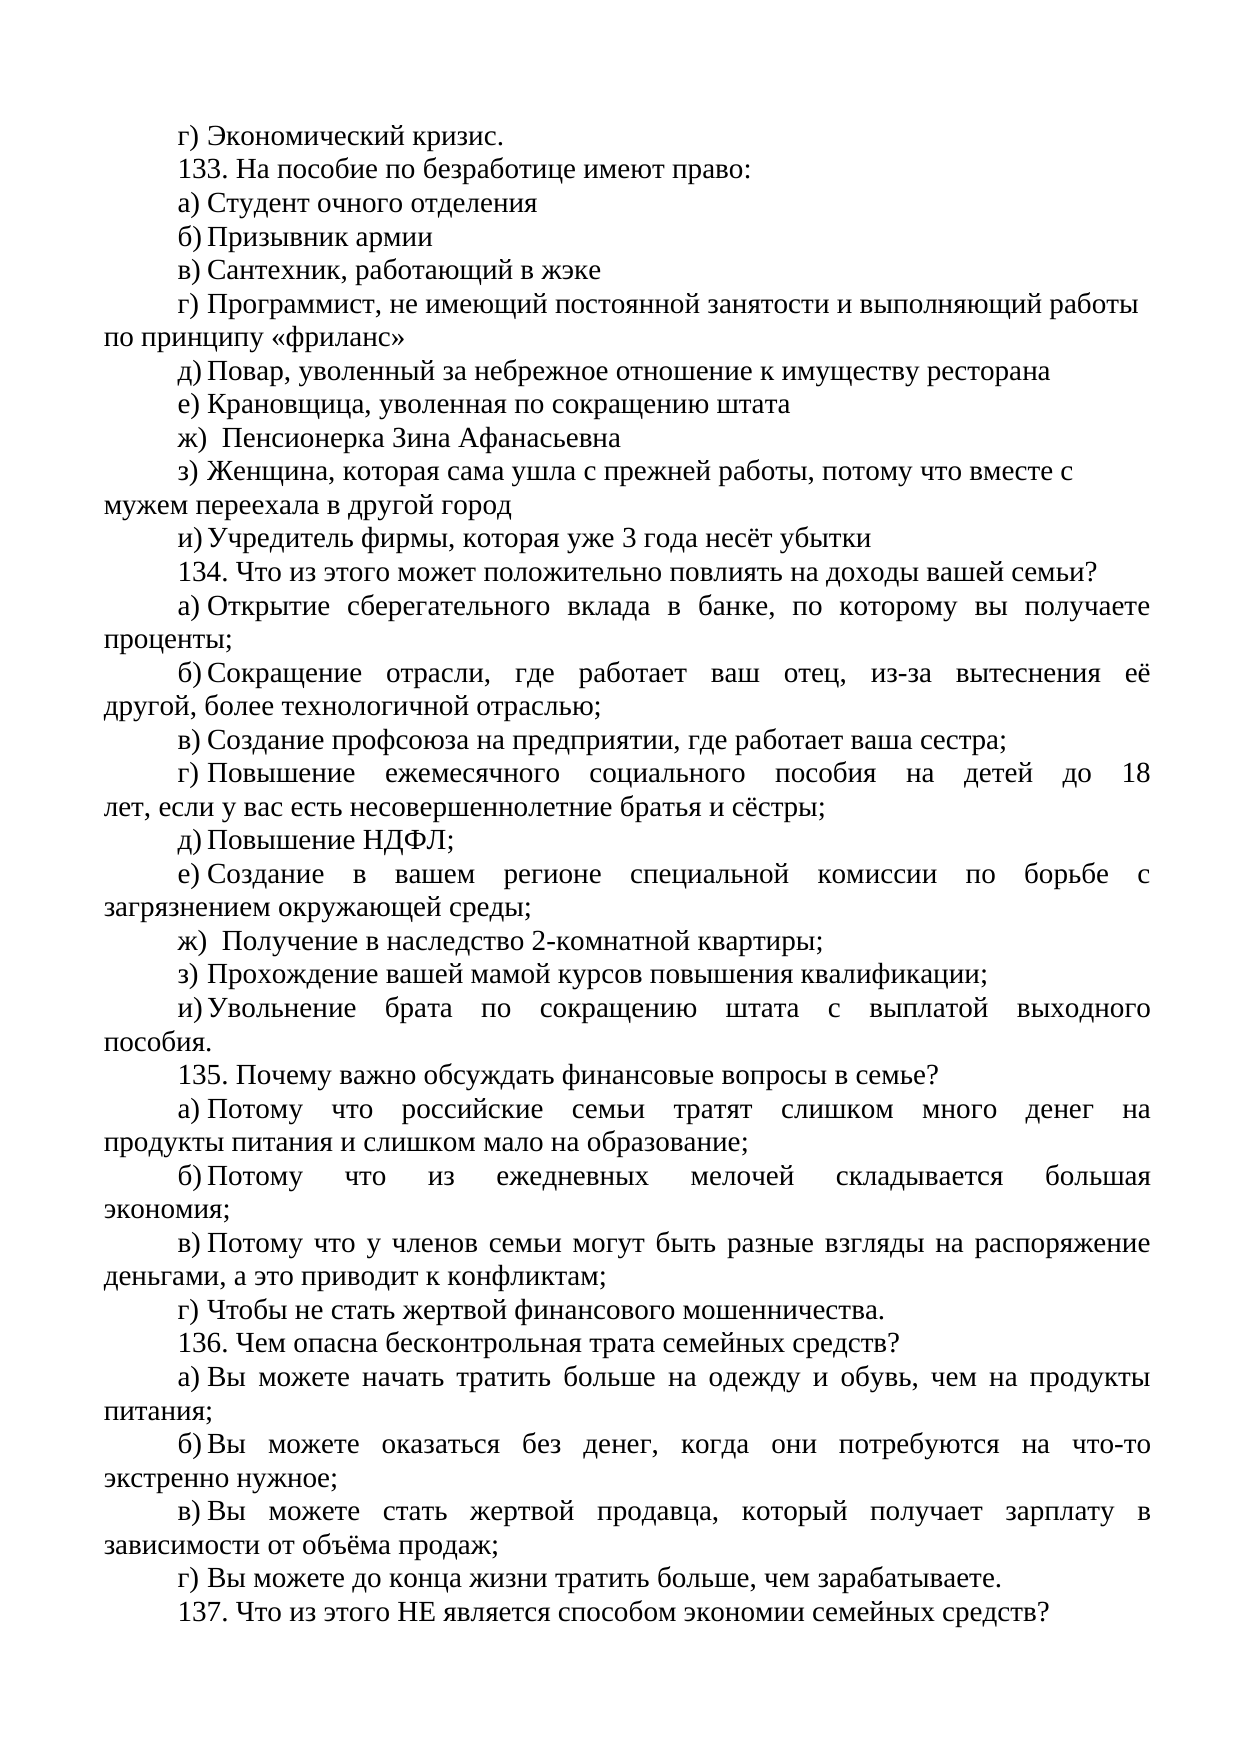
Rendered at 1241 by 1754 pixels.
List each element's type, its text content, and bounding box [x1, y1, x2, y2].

list Создание профсоюза на предприятии, где работает ваша сестра; [103, 722, 1152, 755]
list Повышение ежемесячного социального пособия на детей до 18 лет, если у вас есть несовершеннолетние братья и сёстры; [103, 755, 1152, 822]
list Вы можете оказаться без денег, когда они потребуются на что-то экстренно нужное; [103, 1426, 1152, 1493]
text 137. Что из этого НЕ является способом экономии семейных средств? [103, 1594, 1152, 1627]
list Открытие сберегательного вклада в банке, по которому вы получаете проценты; [103, 588, 1152, 655]
text 135. Почему важно обсуждать финансовые вопросы в семье? [103, 1057, 1152, 1091]
text 134. Что из этого может положительно повлиять на доходы вашей семьи? [103, 554, 1152, 588]
list Вы можете начать тратить больше на одежду и обувь, чем на продукты питания; [103, 1359, 1152, 1426]
list Учредитель фирмы, которая уже 3 года несёт убытки [103, 521, 1152, 554]
list Студент очного отделения [103, 185, 1152, 219]
text 133. На пособие по безработице имеют право: [103, 152, 1152, 185]
list Крановщица, уволенная по сокращению штата [103, 386, 1152, 420]
text 136. Чем опасна бесконтрольная трата семейных средств? [103, 1326, 1152, 1359]
list Призывник армии [103, 219, 1152, 252]
list Сокращение отрасли, где работает ваш отец, из-за вытеснения её другой, более технологичной отраслью; [103, 655, 1152, 722]
list Повар, уволенный за небрежное отношение к имуществу ресторана [103, 353, 1152, 386]
list Пенсионерка Зина Афанасьевна [103, 420, 1152, 453]
list Потому что российские семьи тратят слишком много денег на продукты питания и слишком мало на образование; [103, 1091, 1152, 1158]
list Вы можете до конца жизни тратить больше, чем зарабатываете. [103, 1560, 1152, 1594]
list Чтобы не стать жертвой финансового мошенничества. [103, 1292, 1152, 1326]
list Женщина, которая сама ушла с прежней работы, потому что вместе с мужем переехала в другой город [103, 453, 1152, 521]
list Потому что у членов семьи могут быть разные взгляды на распоряжение деньгами, а это приводит к конфликтам; [103, 1225, 1152, 1292]
list Прохождение вашей мамой курсов повышения квалификации; [103, 957, 1152, 990]
list Сантехник, работающий в жэке [103, 252, 1152, 286]
list Программист, не имеющий постоянной занятости и выполняющий работы по принципу «фриланс» [103, 286, 1152, 353]
list Создание в вашем регионе специальной комиссии по борьбе с загрязнением окружающей среды; [103, 856, 1152, 923]
list Увольнение брата по сокращению штата с выплатой выходного пособия. [103, 990, 1152, 1057]
list Вы можете стать жертвой продавца, который получает зарплату в зависимости от объёма продаж; [103, 1493, 1152, 1560]
list Экономический кризис. [103, 118, 1152, 152]
list Повышение НДФЛ; [103, 822, 1152, 856]
list Потому что из ежедневных мелочей складывается большая экономия; [103, 1158, 1152, 1225]
list Получение в наследство 2-комнатной квартиры; [103, 923, 1152, 957]
